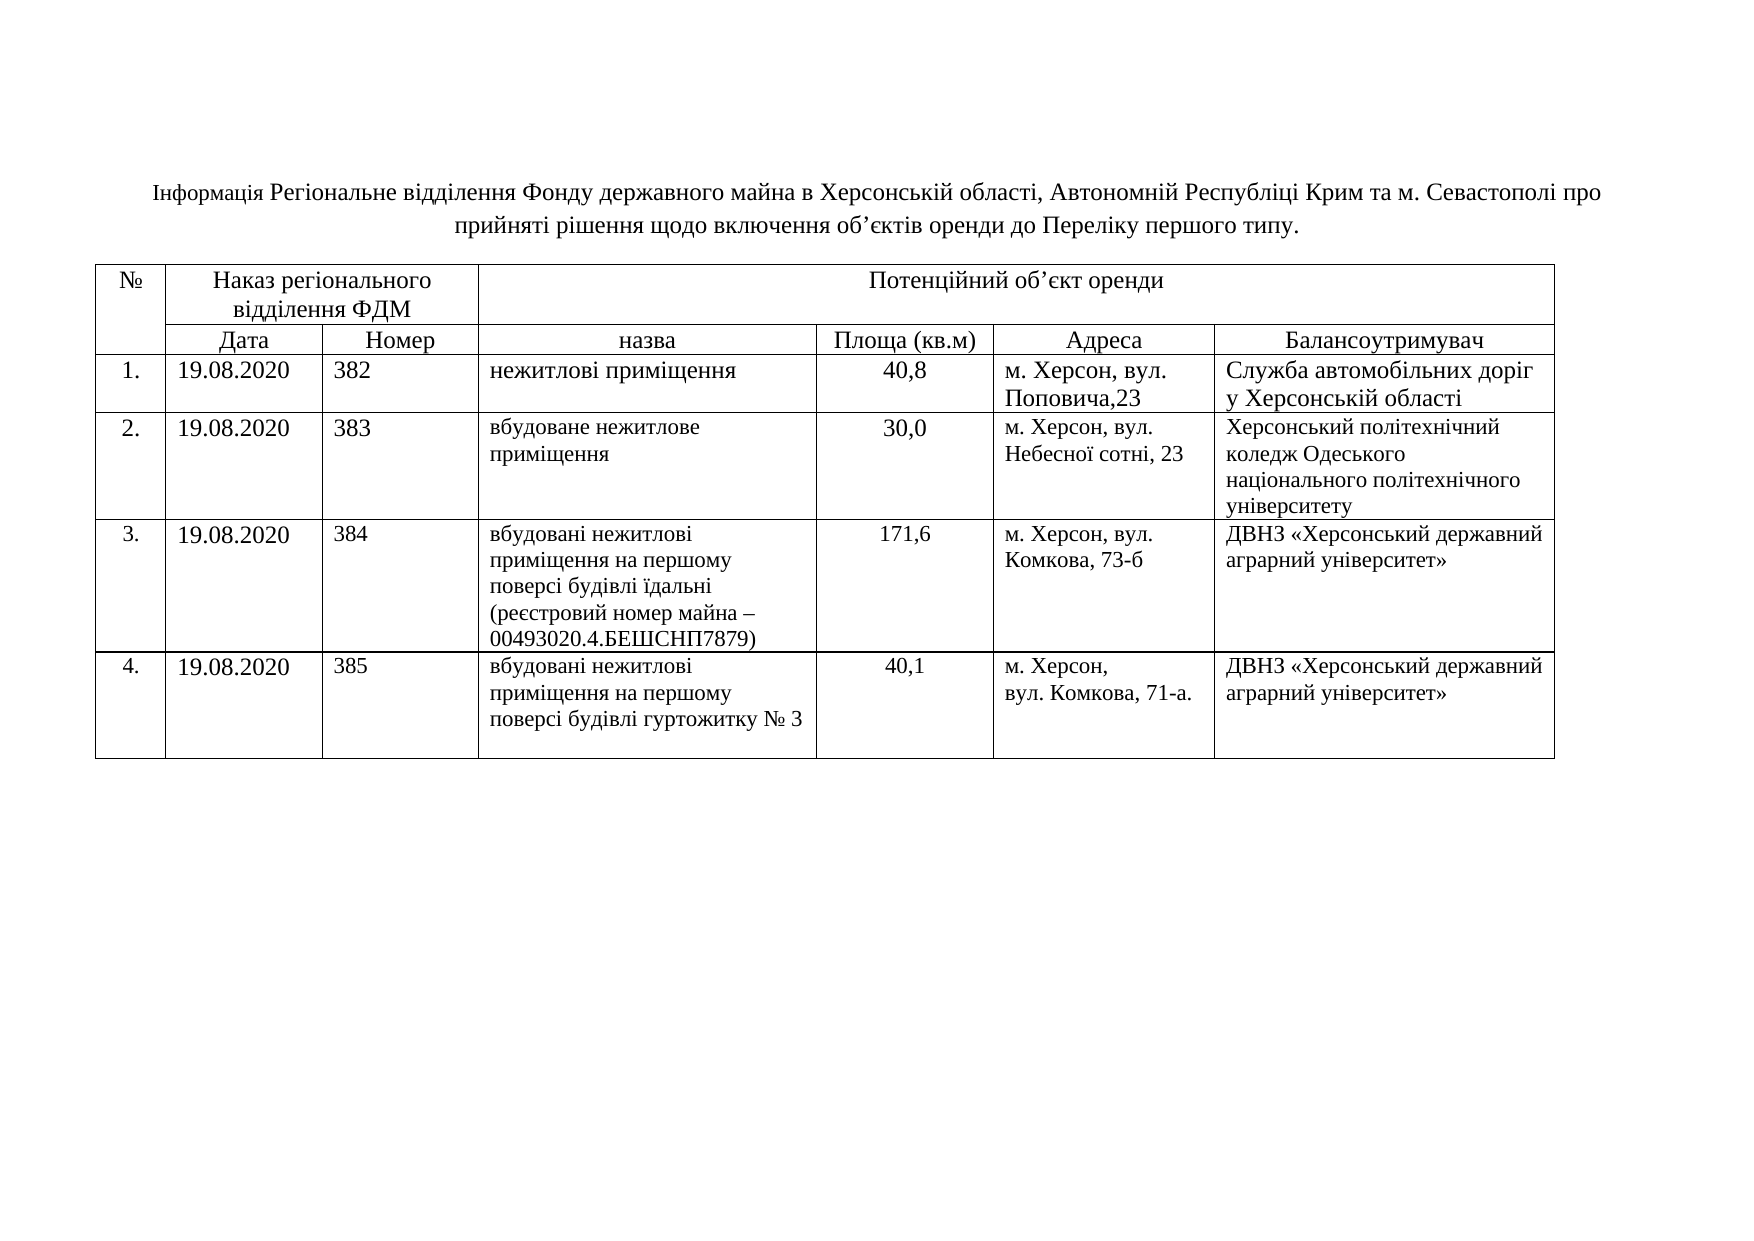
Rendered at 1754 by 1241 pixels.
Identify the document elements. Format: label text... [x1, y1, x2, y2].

table_cell м. Херсон, вул. Небесної сотні, 23 [994, 413, 1214, 519]
table_cell 19.08.2020 [166, 653, 322, 758]
table_cell вбудоване нежитлове приміщення [479, 413, 816, 519]
table_cell Служба автомобільних доріг у Херсонській області [1215, 355, 1554, 412]
table_cell 1. [96, 355, 165, 412]
table_cell 19.08.2020 [166, 355, 322, 412]
table_cell ДВНЗ «Херсонський державний аграрний університет» [1215, 653, 1554, 758]
table_cell вбудовані нежитлові приміщення на першому поверсі будівлі гуртожитку № 3 [479, 653, 816, 758]
table_cell 383 [323, 413, 478, 519]
table_cell 384 [323, 520, 478, 651]
table_cell 40,1 [817, 653, 993, 758]
table_cell 30,0 [817, 413, 993, 519]
table_cell Номер [323, 325, 478, 354]
table_cell м. Херсон, вул. Комкова, 71-а. [994, 653, 1214, 758]
table_cell Херсонський політехнічний коледж Одеського національного політехнічного університету [1215, 413, 1554, 519]
table_cell м. Херсон, вул. Комкова, 73-б [994, 520, 1214, 651]
table_cell 19.08.2020 [166, 413, 322, 519]
table_cell 40,8 [817, 355, 993, 412]
table_cell назва [479, 325, 816, 354]
table_header № [96, 265, 165, 354]
table_cell 171,6 [817, 520, 993, 651]
table_cell нежитлові приміщення [479, 355, 816, 412]
table_cell 4. [96, 653, 165, 758]
table_cell ДВНЗ «Херсонський державний аграрний університет» [1215, 520, 1554, 651]
table_cell Дата [166, 325, 322, 354]
table_cell 19.08.2020 [166, 520, 322, 651]
table_cell Адреса [994, 325, 1214, 354]
table_cell 2. [96, 413, 165, 519]
table_cell Балансоутримувач [1215, 325, 1554, 354]
text Інформація Регіональне відділення Фонду державного майна в Херсонській області, Автономній Республіці Крим та м. Севастополі про прийняті рішення щодо включення об’єктів оренди до Переліку першого типу. [118, 177, 1636, 239]
table_header Наказ регіонального відділення ФДМ [166, 265, 478, 324]
table_cell 382 [323, 355, 478, 412]
table_cell 385 [323, 653, 478, 758]
table_header Потенційний об’єкт оренди [479, 265, 1554, 324]
table_cell м. Херсон, вул. Поповича,23 [994, 355, 1214, 412]
table_cell Площа (кв.м) [817, 325, 993, 354]
table_cell вбудовані нежитлові приміщення на першому поверсі будівлі їдальні (реєстровий номер майна – 00493020.4.БЕШСНП7879) [479, 520, 816, 651]
table_cell 3. [96, 520, 165, 651]
